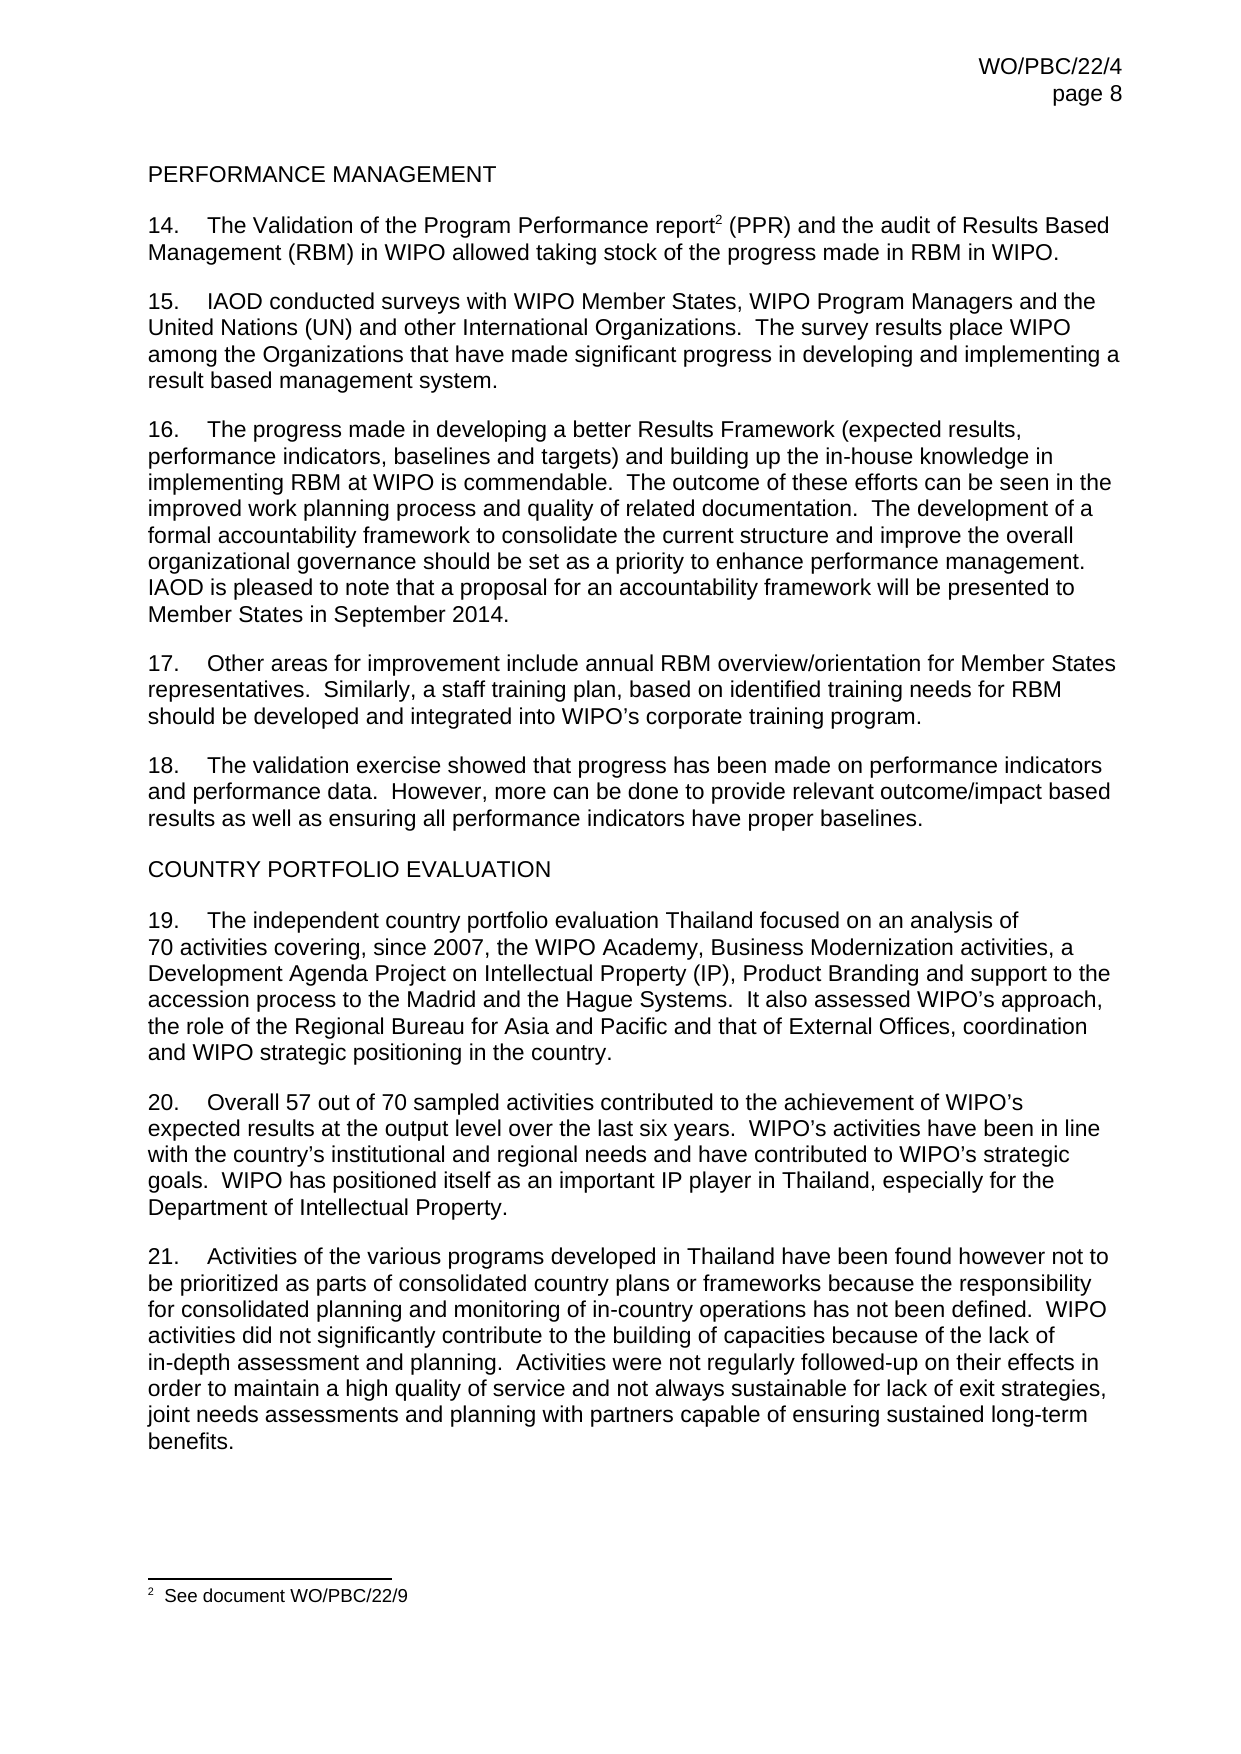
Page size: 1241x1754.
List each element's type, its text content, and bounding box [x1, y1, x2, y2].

list The progress made in developing a better Results Framework (expected results, performance indicators, baselines and targets) and building up the in-house knowledge in implementing RBM at WIPO is commendable. The outcome of these efforts can be seen in the improved work planning process and quality of related documentation. The development of a formal accountability framework to consolidate the current structure and improve the overall organizational governance should be set as a priority to enhance performance management. IAOD is pleased to note that a proposal for an accountability framework will be presented to Member States in September 2014. [148, 416, 1122, 627]
list IAOD conducted surveys with WIPO Member States, WIPO Program Managers and the United Nations (UN) and other International Organizations. The survey results place WIPO among the Organizations that have made significant progress in developing and implementing a result based management system. [148, 288, 1122, 393]
list The independent country portfolio evaluation Thailand focused on an analysis of 70 activities covering, since 2007, the WIPO Academy, Business Modernization activities, a Development Agenda Project on Intellectual Property (IP), Product Branding and support to the accession process to the Madrid and the Hague Systems. It also assessed WIPO’s approach, the role of the Regional Bureau for Asia and Pacific and that of External Offices, coordination and WIPO strategic positioning in the country. [148, 907, 1122, 1066]
list Overall 57 out of 70 sampled activities contributed to the achievement of WIPO’s expected results at the output level over the last six years. WIPO’s activities have been in line with the country’s institutional and regional needs and have contributed to WIPO’s strategic goals. WIPO has positioned itself as an important IP player in Thailand, especially for the Department of Intellectual Property. [148, 1088, 1122, 1220]
subtitle Performance management [148, 161, 1122, 187]
list Activities of the various programs developed in Thailand have been found however not to be prioritized as parts of consolidated country plans or frameworks because the responsibility for consolidated planning and monitoring of in-country operations has not been defined. WIPO activities did not significantly contribute to the building of capacities because of the lack of in-depth assessment and planning. Activities were not regularly followed-up on their effects in order to maintain a high quality of service and not always sustainable for lack of exit strategies, joint needs assessments and planning with partners capable of ensuring sustained long-term benefits. [148, 1243, 1122, 1454]
list Other areas for improvement include annual RBM overview/orientation for Member States representatives. Similarly, a staff training plan, based on identified training needs for RBM should be developed and integrated into WIPO’s corporate training program. [148, 650, 1122, 729]
subtitle Country Portfolio Evaluation [148, 856, 1122, 882]
list The Validation of the Program Performance report (PPR) and the audit of Results Based Management (RBM) in WIPO allowed taking stock of the progress made in RBM in WIPO. [148, 212, 1122, 265]
list The validation exercise showed that progress has been made on performance indicators and performance data. However, more can be done to provide relevant outcome/impact based results as well as ensuring all performance indicators have proper baselines. [148, 752, 1122, 831]
